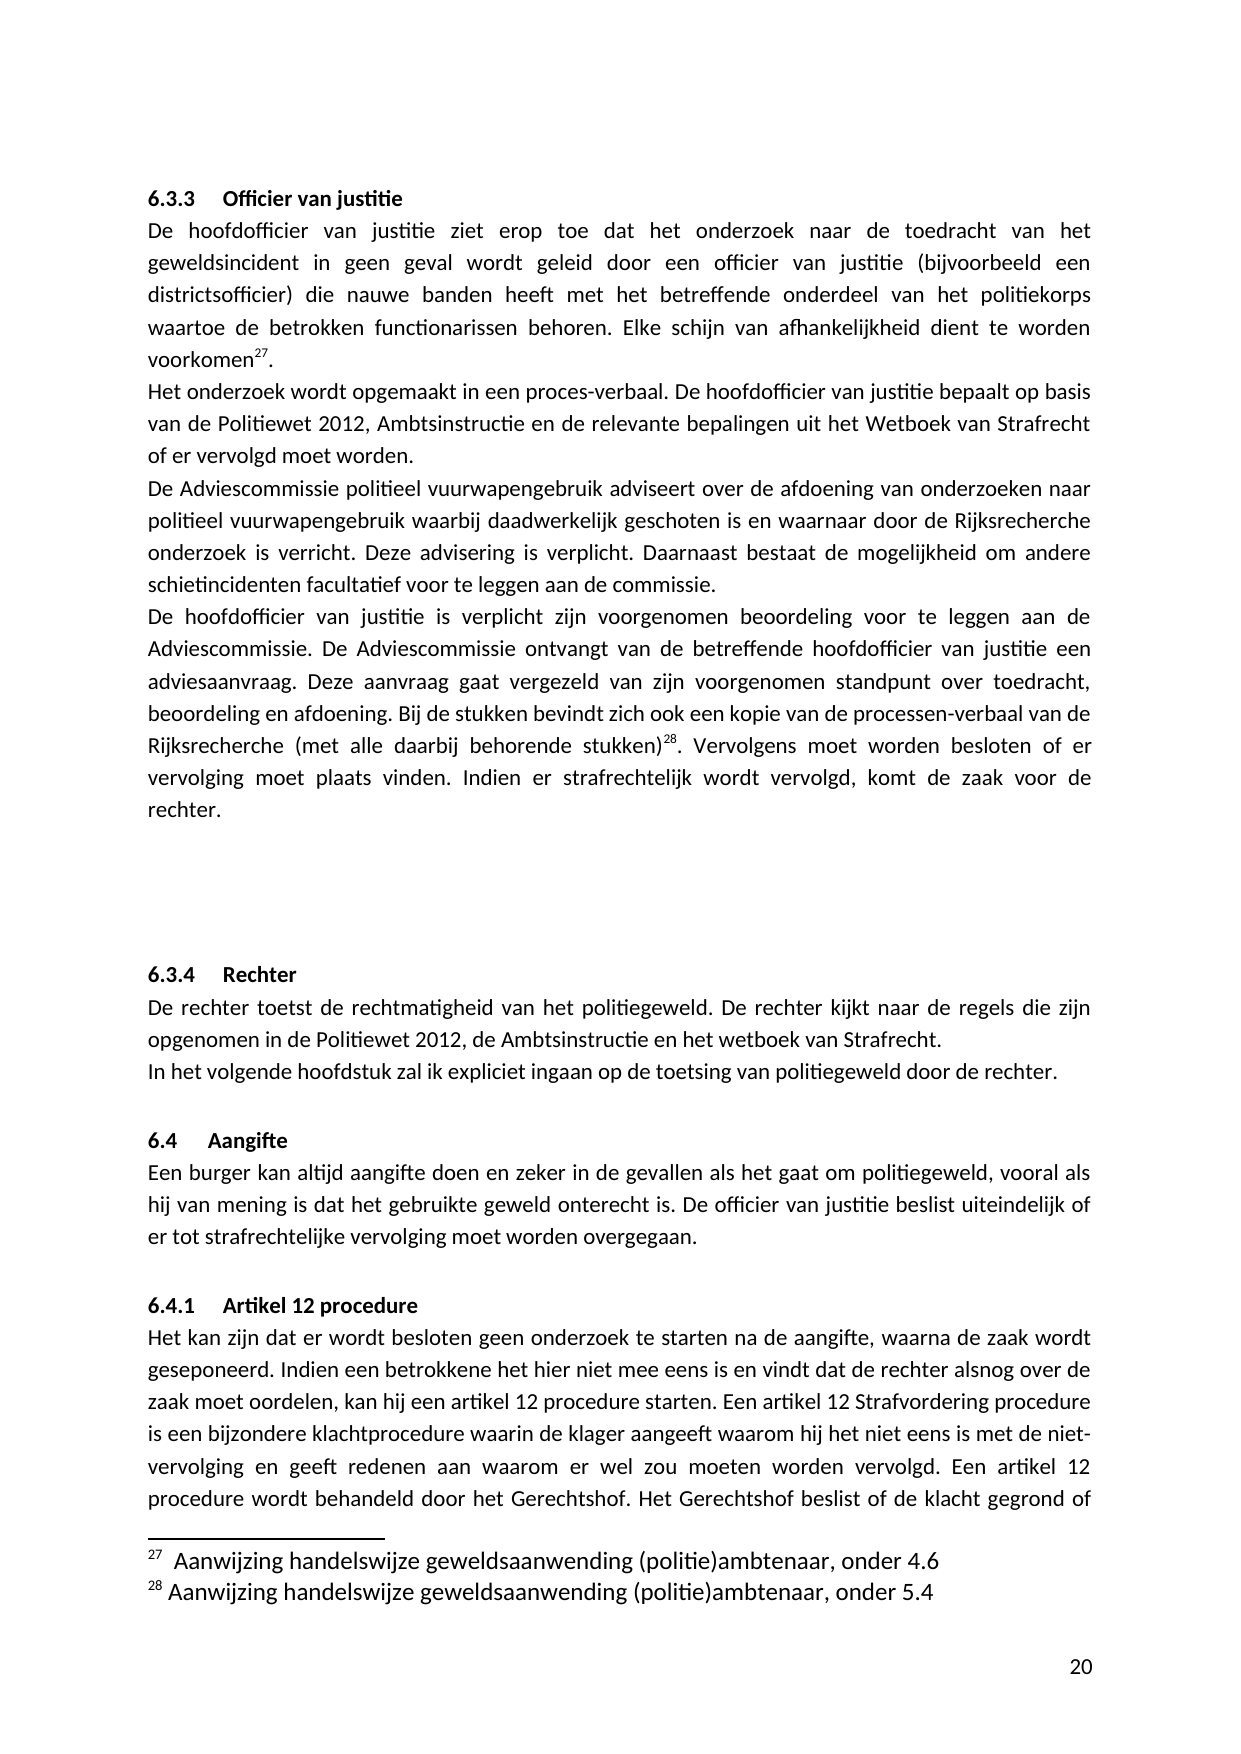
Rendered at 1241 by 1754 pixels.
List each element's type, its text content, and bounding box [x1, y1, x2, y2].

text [148, 1323, 1093, 1512]
text Een burger kan altijd aangifte doen en zeker in de gevallen als het gaat om politiegeweld, vooral als hij van mening is dat het gebruikte geweld onterecht is. De officier van justitie beslist uiteindelijk of er tot strafrechtelijke vervolging moet worden overgegaan. [148, 1158, 1093, 1250]
subtitle Officier van justitie [148, 184, 1093, 212]
subtitle Rechter [148, 961, 1093, 989]
text Het onderzoek wordt opgemaakt in een proces-verbaal. De hoofdofficier van justitie bepaalt op basis van de Politiewet 2012, Ambtsinstructie en de relevante bepalingen uit het Wetboek van Strafrecht of er vervolgd moet worden. [148, 377, 1093, 469]
subtitle Aangifte [148, 1126, 1093, 1154]
text De Adviescommissie politieel vuurwapengebruik adviseert over de afdoening van onderzoeken naar politieel vuurwapengebruik waarbij daadwerkelijk geschoten is en waarnaar door de Rijksrecherche onderzoek is verricht. Deze advisering is verplicht. Daarnaast bestaat de mogelijkheid om andere schietincidenten facultatief voor te leggen aan de commissie. [148, 474, 1093, 598]
subtitle Artikel 12 procedure [148, 1291, 1093, 1319]
text De hoofdofficier van justitie ziet erop toe dat het onderzoek naar de toedracht van het geweldsincident in geen geval wordt geleid door een officier van justitie (bijvoorbeeld een districtsofficier) die nauwe banden heeft met het betreffende onderdeel van het politiekorps waartoe de betrokken functionarissen behoren. Elke schijn van afhankelijkheid dient te worden voorkomen. [148, 216, 1093, 373]
text De hoofdofficier van justitie is verplicht zijn voorgenomen beoordeling voor te leggen aan de Adviescommissie. De Adviescommissie ontvangt van de betreffende hoofdofficier van justitie een adviesaanvraag. Deze aanvraag gaat vergezeld van zijn voorgenomen standpunt over toedracht, beoordeling en afdoening. Bij de stukken bevindt zich ook een kopie van de processen-verbaal van de Rijksrecherche (met alle daarbij behorende stukken). Vervolgens moet worden besloten of er vervolging moet plaats vinden. Indien er strafrechtelijk wordt vervolgd, komt de zaak voor de rechter. [148, 602, 1093, 823]
text In het volgende hoofdstuk zal ik expliciet ingaan op de toetsing van politiegeweld door de rechter. [148, 1057, 1093, 1085]
text De rechter toetst de rechtmatigheid van het politiegeweld. De rechter kijkt naar de regels die zijn opgenomen in de Politiewet 2012, de Ambtsinstructie en het wetboek van Strafrecht. [148, 993, 1093, 1053]
